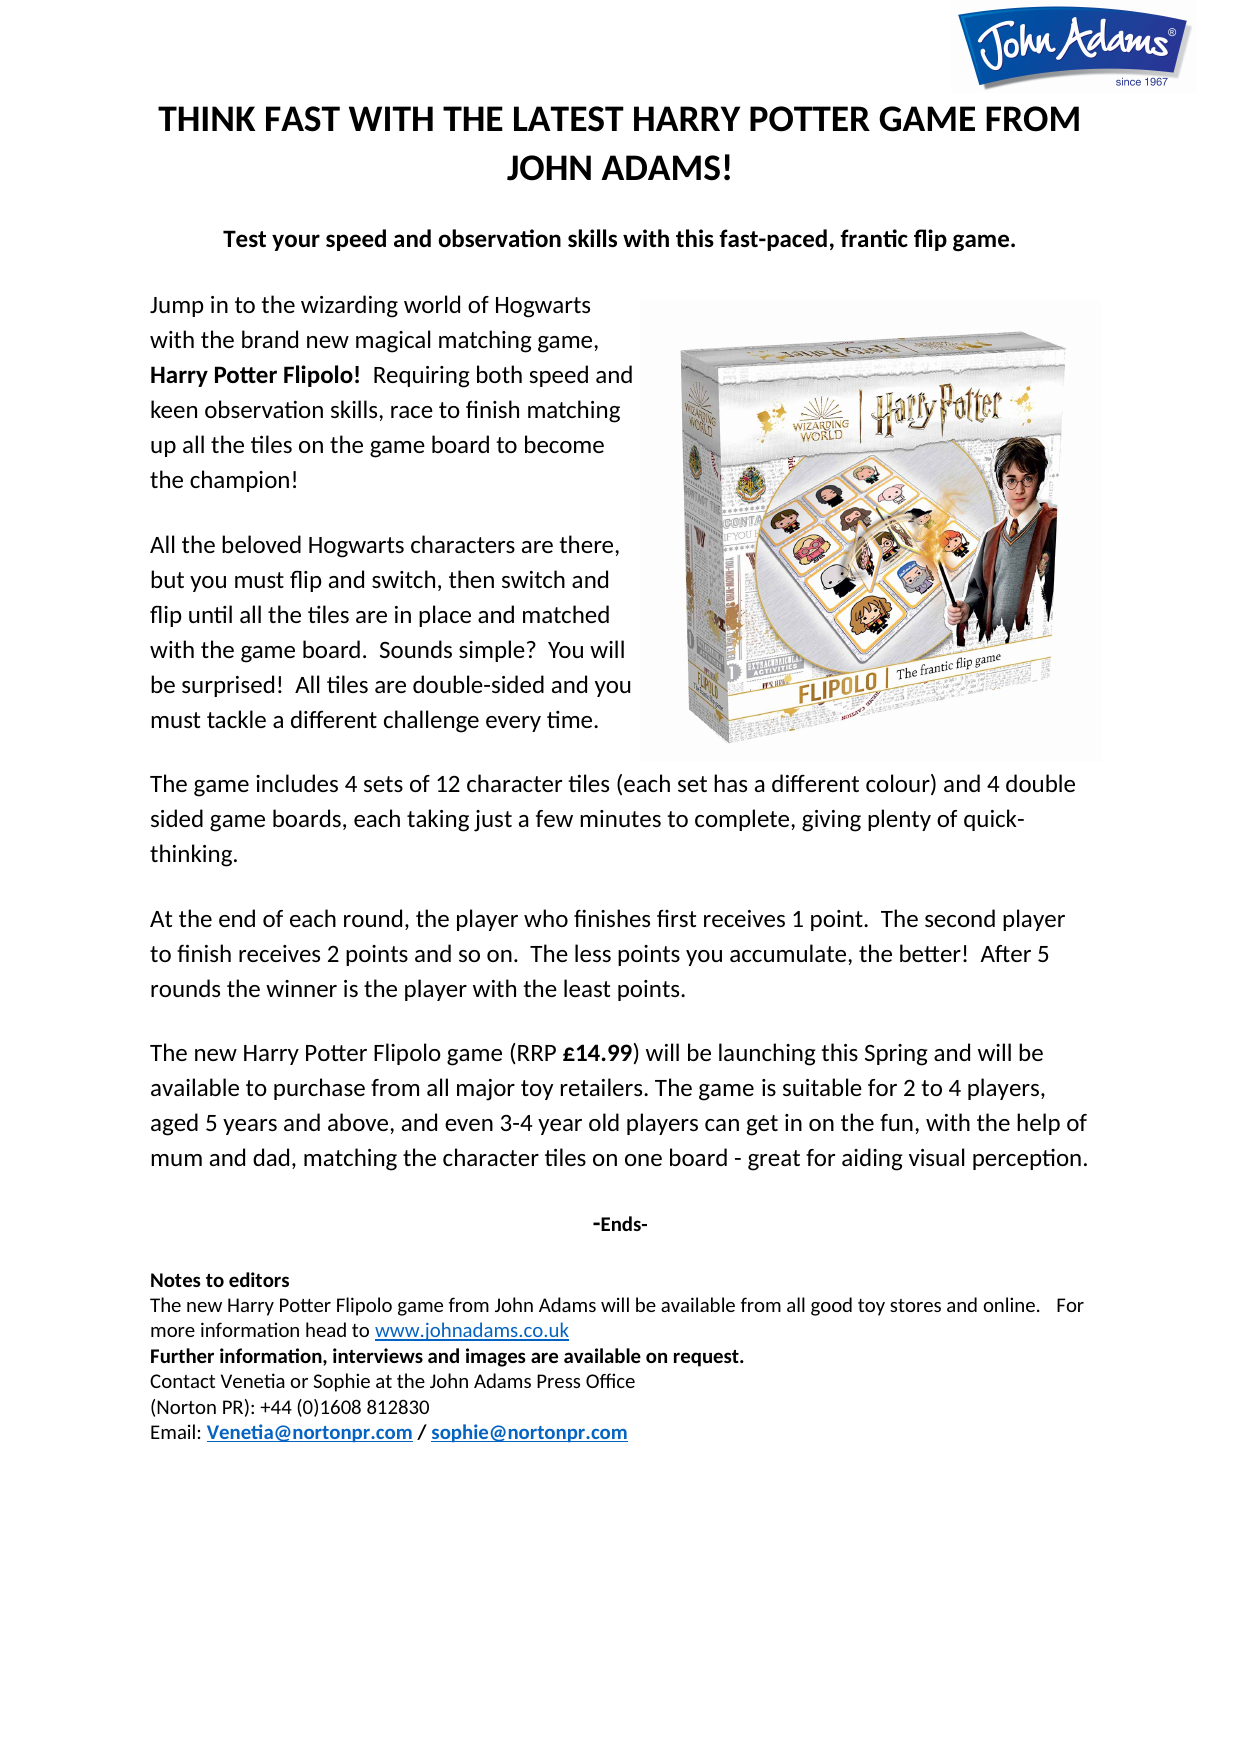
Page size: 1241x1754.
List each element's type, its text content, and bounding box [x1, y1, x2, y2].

picture [951, 0, 1197, 93]
text The new Harry Potter Flipolo game from John Adams will be available from all good toy stores and online. For more information head to www.johnadams.co.uk [150, 1292, 1090, 1343]
text Jump in to the wizarding world of Hogwarts with the brand new magical matching game, Harry Potter Flipolo! Requiring both speed and keen observation skills, race to finish matching up all the tiles on the game board to become the champion! [150, 289, 1090, 495]
text Further information, interviews and images are available on request. [150, 1343, 1090, 1368]
text -Ends- [150, 1207, 1090, 1237]
text The game includes 4 sets of 12 character tiles (each set has a different colour) and 4 double sided game boards, each taking just a few minutes to complete, giving plenty of quick-thinking. [150, 768, 1090, 869]
text THINK FAST WITH THE LATEST HARRY POTTER GAME FROM JOHN ADAMS! [150, 94, 1090, 190]
text Test your speed and observation skills with this fast-paced, frantic flip game. [150, 224, 1090, 254]
text At the end of each round, the player who finishes first receives 1 point. The second player to finish receives 2 points and so on. The less points you accumulate, the better! After 5 rounds the winner is the player with the least points. [150, 903, 1090, 1003]
picture [639, 300, 1102, 762]
text Notes to editors [150, 1267, 1090, 1292]
text (Norton PR): +44 (0)1608 812830 [150, 1394, 1090, 1419]
text Contact Venetia or Sophie at the John Adams Press Office [150, 1368, 1090, 1394]
text The new Harry Potter Flipolo game (RRP £14.99) will be launching this Spring and will be available to purchase from all major toy retailers. The game is suitable for 2 to 4 players, aged 5 years and above, and even 3-4 year old players can get in on the fun, with the help of mum and dad, matching the character tiles on one board - great for aiding visual perception. [150, 1037, 1090, 1173]
text All the beloved Hogwarts characters are there, but you must flip and switch, then switch and flip until all the tiles are in place and matched with the game board. Sounds simple? You will be surprised! All tiles are double-sided and you must tackle a different challenge every time. [150, 529, 639, 734]
text Email: Venetia@nortonpr.com / sophie@nortonpr.com [150, 1419, 1090, 1445]
